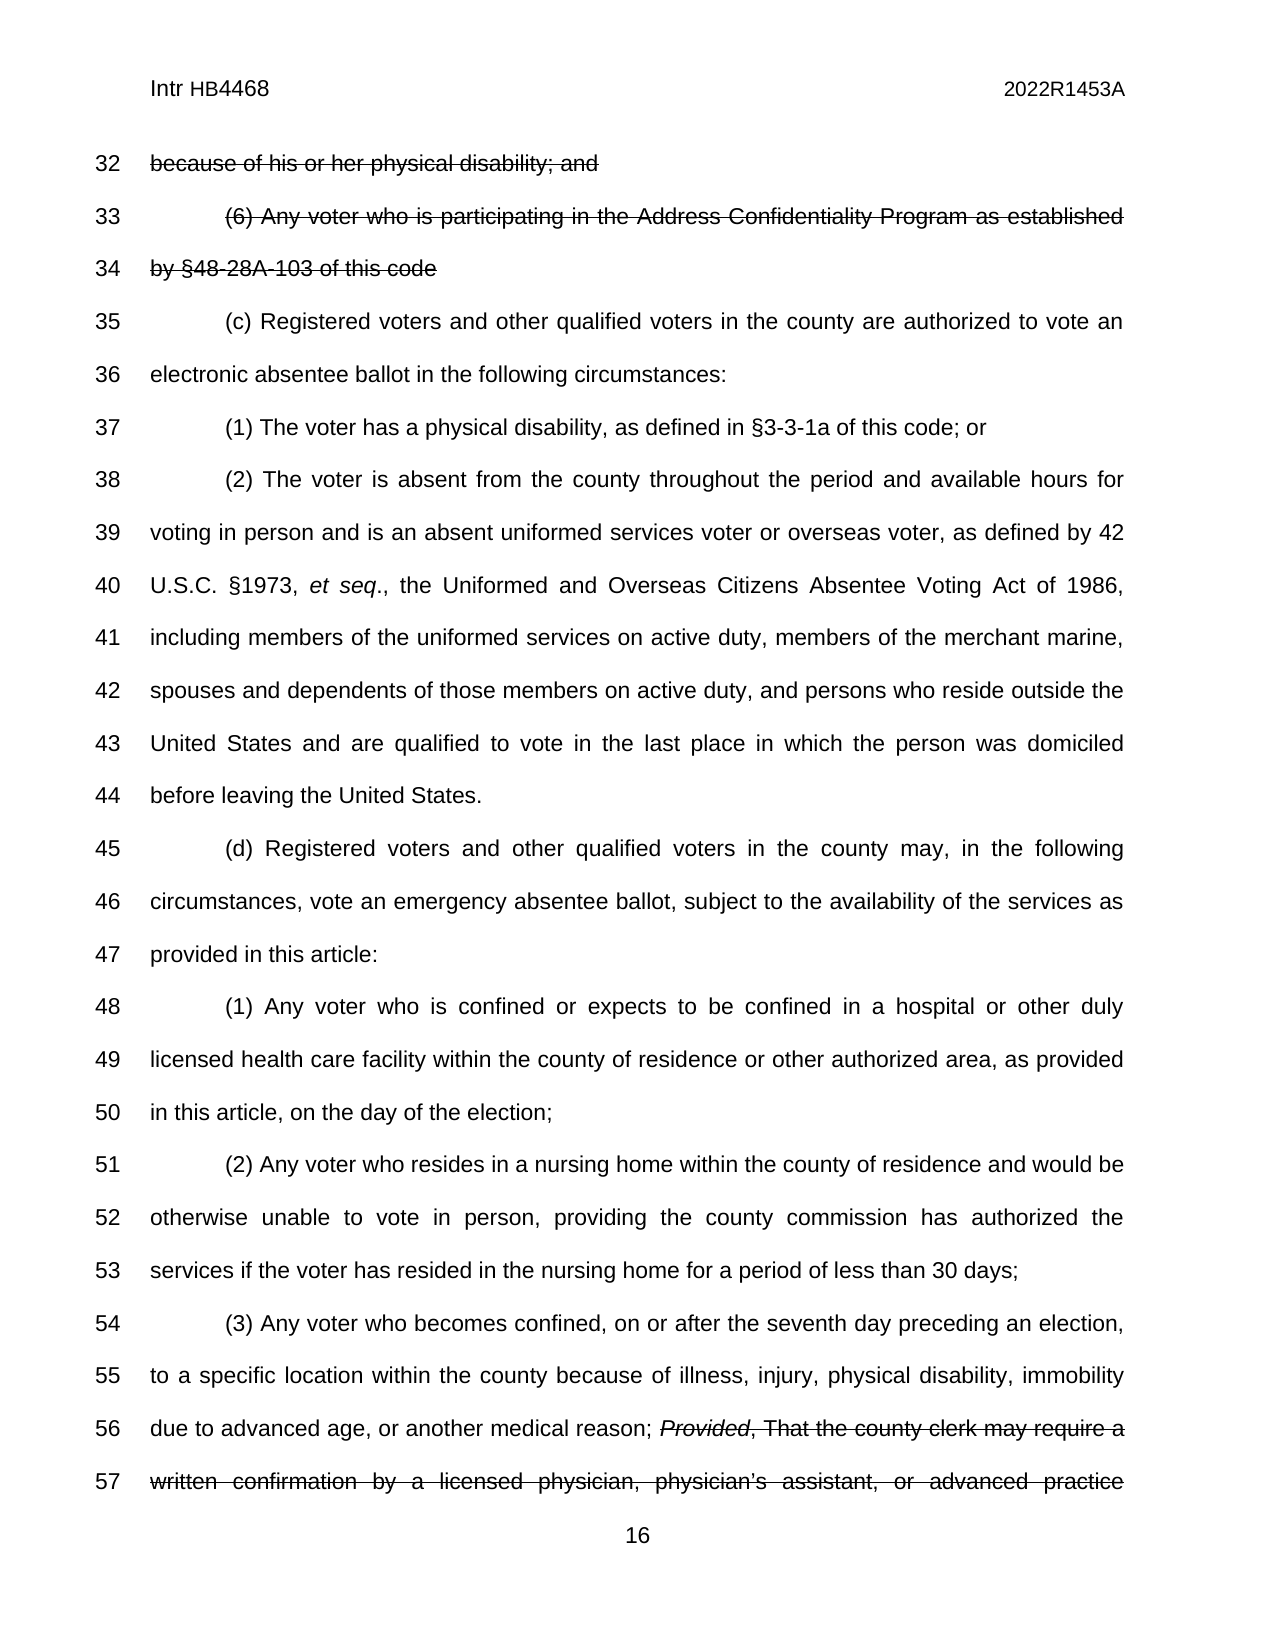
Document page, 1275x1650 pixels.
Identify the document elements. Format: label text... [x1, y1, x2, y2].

text (2) Any voter who resides in a nursing home within the county of residence and would be otherwise unable to vote in person, providing the county commission has authorized the services if the voter has resided in the nursing home for a period of less than 30 days; [150, 1151, 1125, 1283]
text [150, 1309, 1125, 1494]
text (c) Registered voters and other qualified voters in the county are authorized to vote an electronic absentee ballot in the following circumstances: [150, 308, 1125, 387]
text (1) The voter has a physical disability, as defined in §3-3-1a of this code; or [150, 413, 1125, 440]
text (1) Any voter who is confined or expects to be confined in a hospital or other duly licensed health care facility within the county of residence or other authorized area, as provided in this article, on the day of the election; [150, 993, 1125, 1125]
text (2) The voter is absent from the county throughout the period and available hours for voting in person and is an absent uniformed services voter or overseas voter, as defined by 42 U.S.C. §1973, et seq., the Uniformed and Overseas Citizens Absentee Voting Act of 1986, including members of the uniformed services on active duty, members of the merchant marine, spouses and dependents of those members on active duty, and persons who reside outside the United States and are qualified to vote in the last place in which the person was domiciled before leaving the United States. [150, 466, 1125, 809]
text (6) Any voter who is participating in the Address Confidentiality Program as established by §48-28A-103 of this code [150, 203, 1125, 282]
text (d) Registered voters and other qualified voters in the county may, in the following circumstances, vote an emergency absentee ballot, subject to the availability of the services as provided in this article: [150, 835, 1125, 967]
